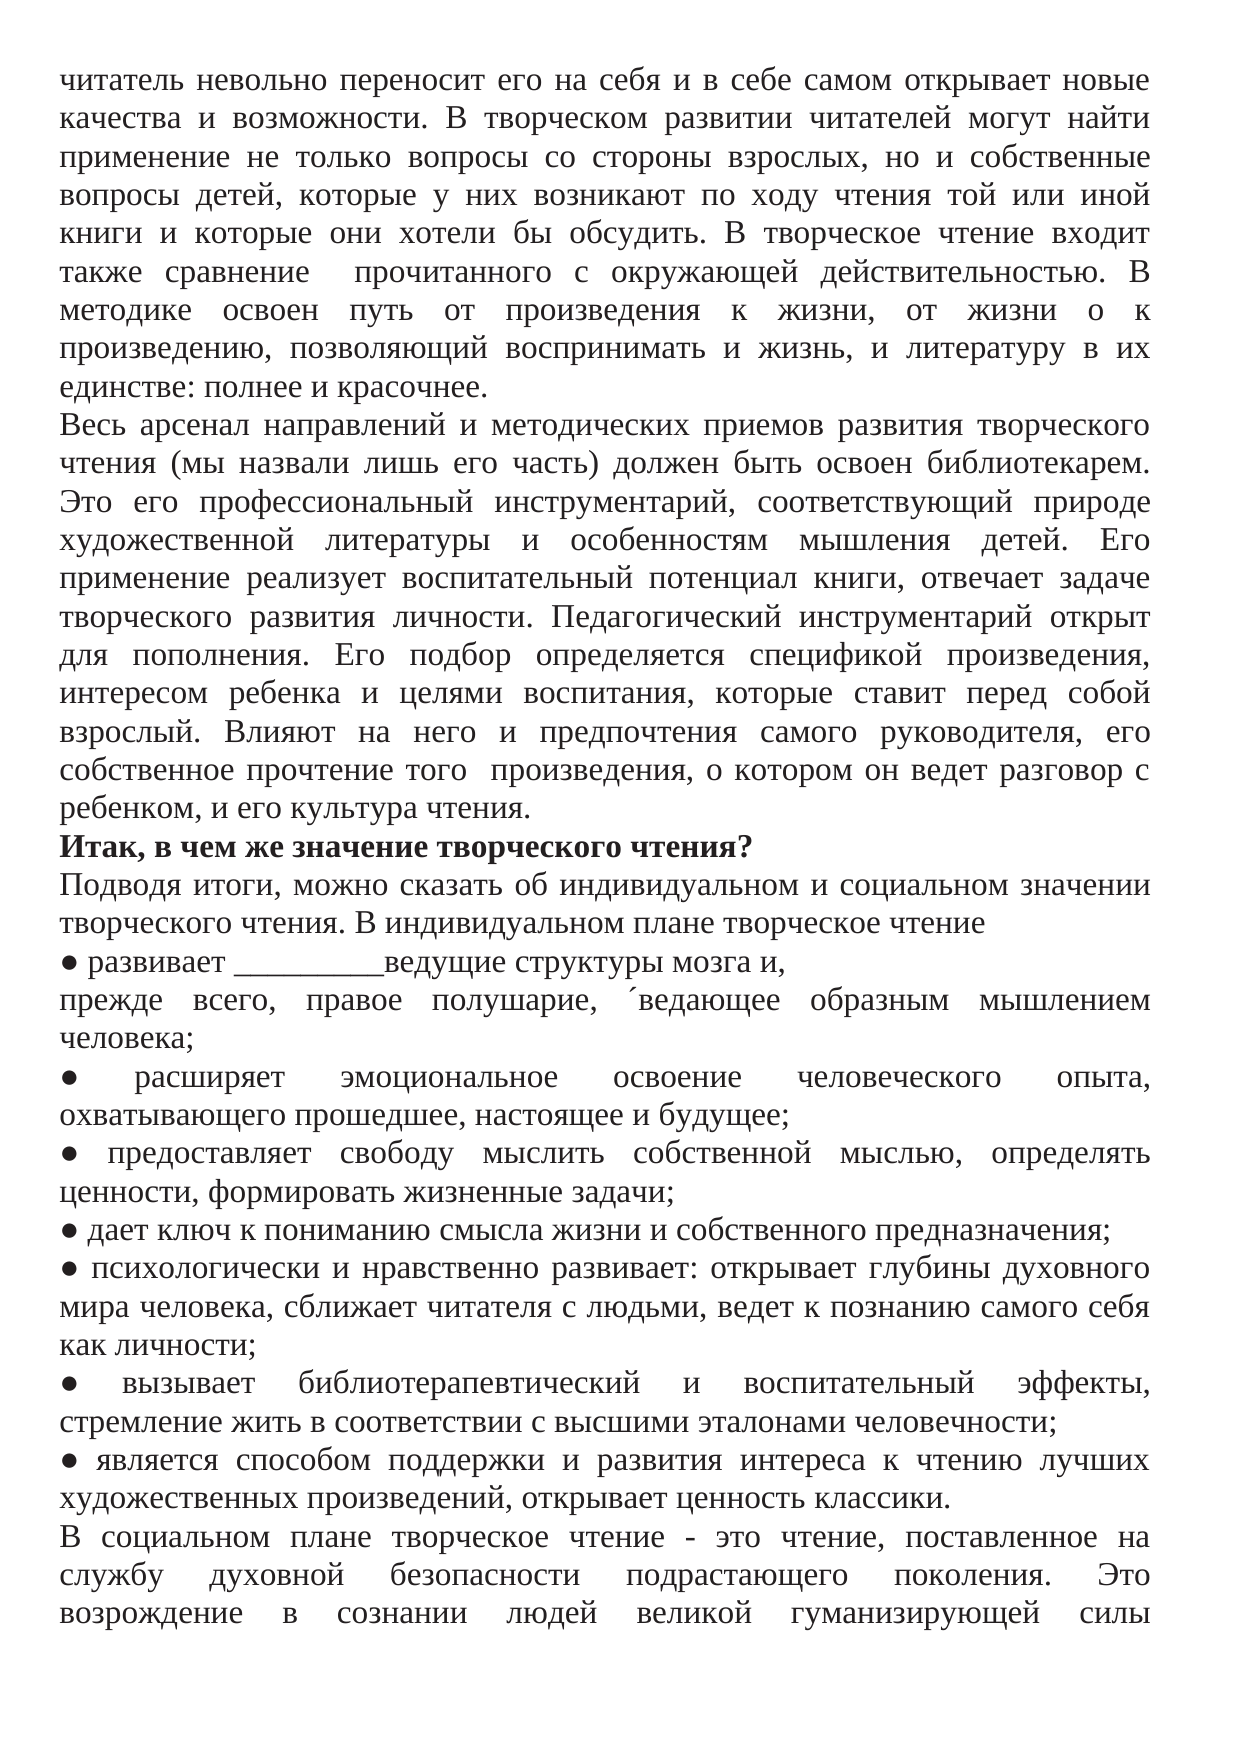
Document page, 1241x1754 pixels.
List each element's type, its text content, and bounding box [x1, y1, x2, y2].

text ● является способом поддержки и развития интереса к чтению лучших художественных произведений, открывает ценность классики. [59, 1439, 1152, 1516]
text Весь арсенал направлений и методических приемов развития творческого чтения (мы назвали лишь его часть) должен быть освоен библиотекарем. Это его профессиональный инструментарий, соответствующий природе художественной литературы и особенностям мышления детей. Его применение реализует воспитательный потенциал книги, отвечает задаче творческого развития личности. Педагогический инструментарий открыт для пополнения. Его подбор определяется спецификой произведения, интересом ребенка и целями воспитания, которые ставит перед собой взрослый. Влияют на него и предпочтения самого руководителя, его собственное прочтение того произведения, о котором он ведет разговор с ребенком, и его культура чтения. [59, 404, 1152, 826]
text ● дает ключ к пониманию смысла жизни и собственного предназначения; [59, 1209, 1152, 1247]
text ● психологически и нравственно развивает: открывает глубины духовного мира человека, сближает читателя с людьми, ведет к познанию самого себя как личности; [59, 1247, 1152, 1362]
text прежде всего, правое полушарие, ´ведающее образным мышлением человека; [59, 979, 1152, 1056]
text Подводя итоги, можно сказать об индивидуальном и социальном значении творческого чтения. В индивидуальном плане творческое чтение [59, 864, 1152, 941]
text ● вызывает библиотерапевтический и воспитательный эффекты, стремление жить в соответствии с высшими эталонами человечности; [59, 1362, 1152, 1439]
text ● расширяет эмоциональное освоение человеческого опыта, охватывающего прошедшее, настоящее и будущее; [59, 1056, 1152, 1132]
text ● развивает _________ведущие структуры мозга и, [59, 941, 1152, 979]
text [59, 59, 1152, 404]
text ● предоставляет свободу мыслить собственной мыслью, определять ценности, формировать жизненные задачи; [59, 1132, 1152, 1209]
text Итак, в чем же значение творческого чтения? [59, 826, 1152, 864]
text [59, 1516, 1152, 1631]
